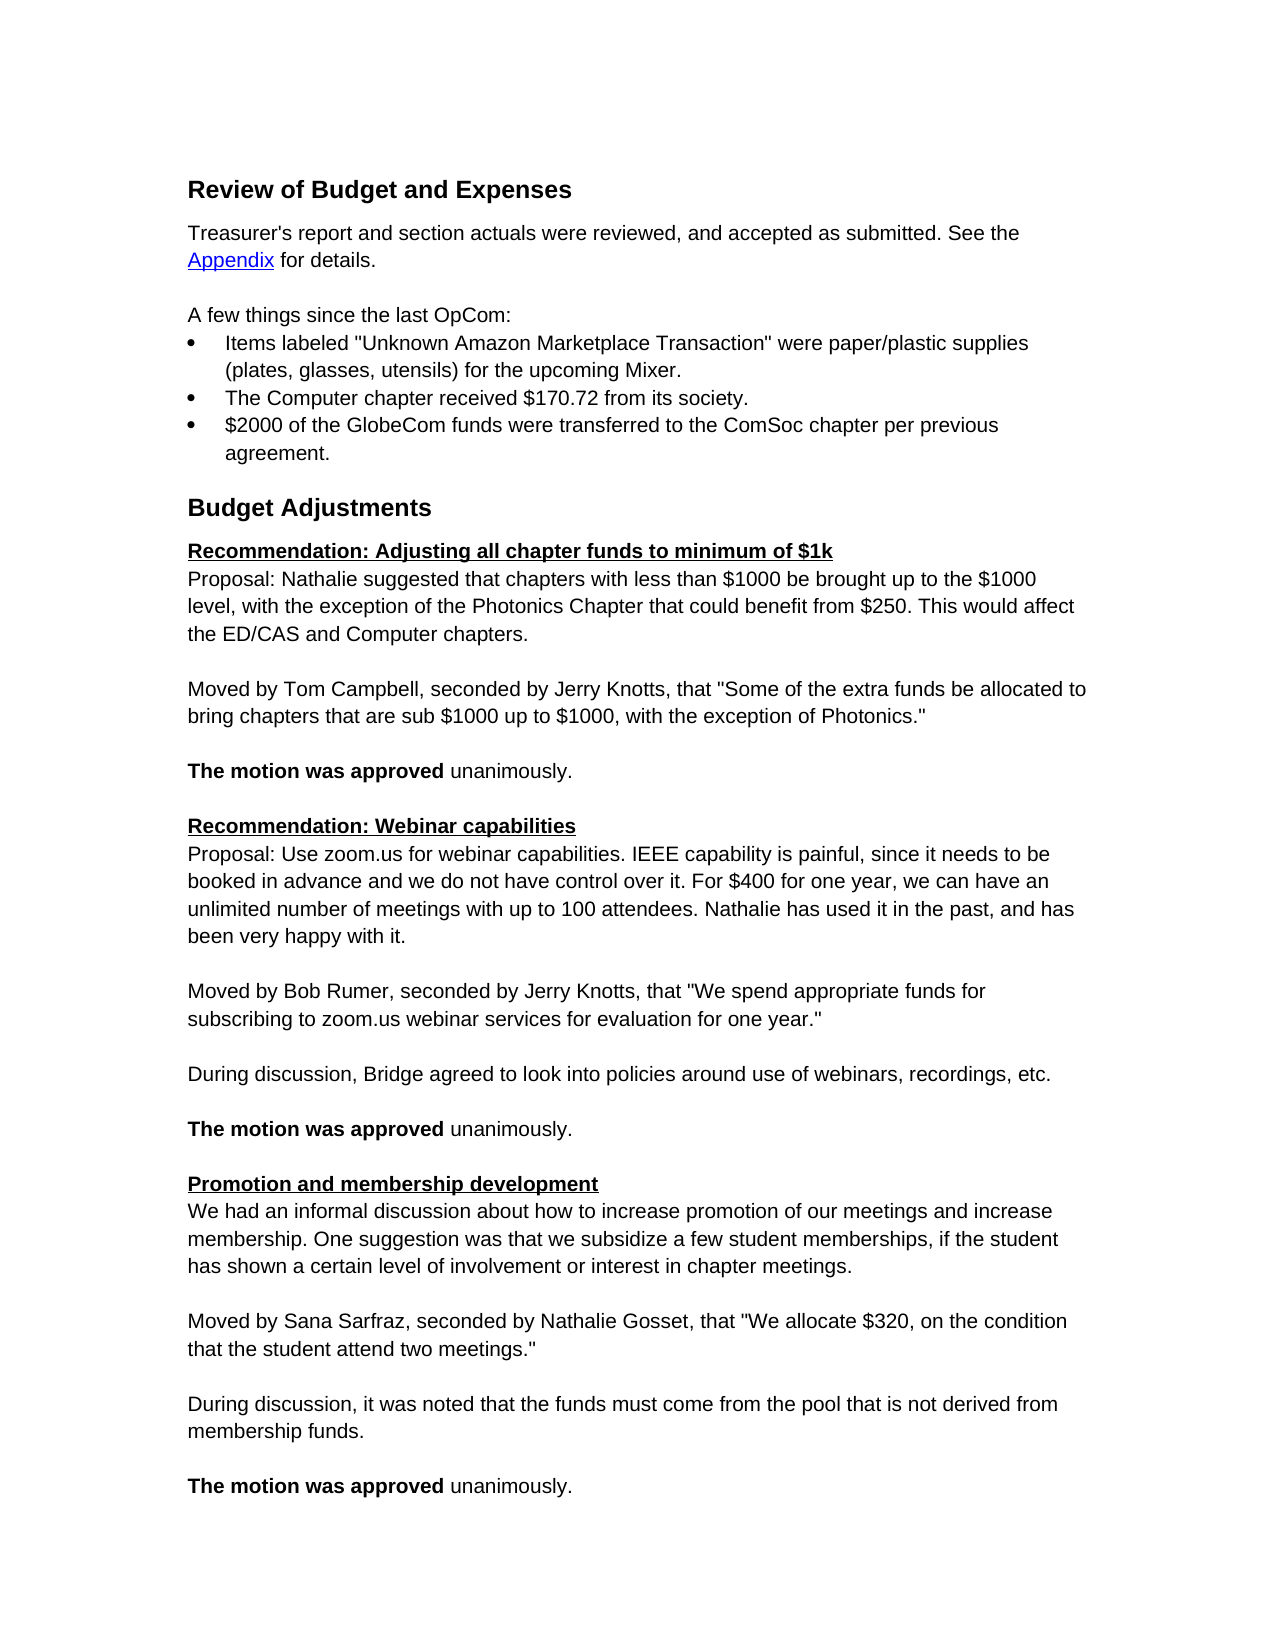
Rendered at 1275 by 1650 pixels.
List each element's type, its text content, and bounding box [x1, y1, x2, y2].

list The Computer chapter received $170.72 from its society. [187, 386, 1087, 410]
text The motion was approved unanimously. [187, 759, 1087, 783]
text Moved by Tom Campbell, seconded by Jerry Knotts, that "Some of the extra funds be allocated to bring chapters that are sub $1000 up to $1000, with the exception of Photonics." [187, 676, 1087, 728]
text During discussion, Bridge agreed to look into policies around use of webinars, recordings, etc. [187, 1061, 1087, 1085]
list Items labeled "Unknown Amazon Marketplace Transaction" were paper/plastic supplies (plates, glasses, utensils) for the upcoming Mixer. [187, 331, 1087, 382]
text Moved by Sana Sarfraz, seconded by Nathalie Gosset, that "We allocate $320, on the condition that the student attend two meetings." [187, 1309, 1087, 1360]
text Recommendation: Adjusting all chapter funds to minimum of $1k [187, 539, 1087, 563]
text We had an informal discussion about how to increase promotion of our meetings and increase membership. One suggestion was that we subsidize a few student memberships, if the student has shown a certain level of involvement or interest in chapter meetings. [187, 1199, 1087, 1278]
text Recommendation: Webinar capabilities [187, 814, 1087, 838]
text During discussion, it was noted that the funds must come from the pool that is not derived from membership funds. [187, 1391, 1087, 1443]
subtitle Review of Budget and Expenses [187, 175, 1087, 204]
text Treasurer's report and section actuals were reviewed, and accepted as submitted. See the Appendix for details. [187, 221, 1087, 272]
subtitle Budget Adjustments [187, 493, 1087, 522]
text The motion was approved unanimously. [187, 1474, 1087, 1498]
text The motion was approved unanimously. [187, 1116, 1087, 1140]
list $2000 of the GlobeCom funds were transferred to the ComSoc chapter per previous agreement. [187, 413, 1087, 465]
text Proposal: Nathalie suggested that chapters with less than $1000 be brought up to the $1000 level, with the exception of the Photonics Chapter that could benefit from $250. This would affect the ED/CAS and Computer chapters. [187, 566, 1087, 645]
text A few things since the last OpCom: [187, 303, 1087, 327]
text Moved by Bob Rumer, seconded by Jerry Knotts, that "We spend appropriate funds for subscribing to zoom.us webinar services for evaluation for one year." [187, 979, 1087, 1030]
text Promotion and membership development [187, 1171, 1087, 1195]
text Proposal: Use zoom.us for webinar capabilities. IEEE capability is painful, since it needs to be booked in advance and we do not have control over it. For $400 for one year, we can have an unlimited number of meetings with up to 100 attendees. Nathalie has used it in the past, and has been very happy with it. [187, 841, 1087, 948]
